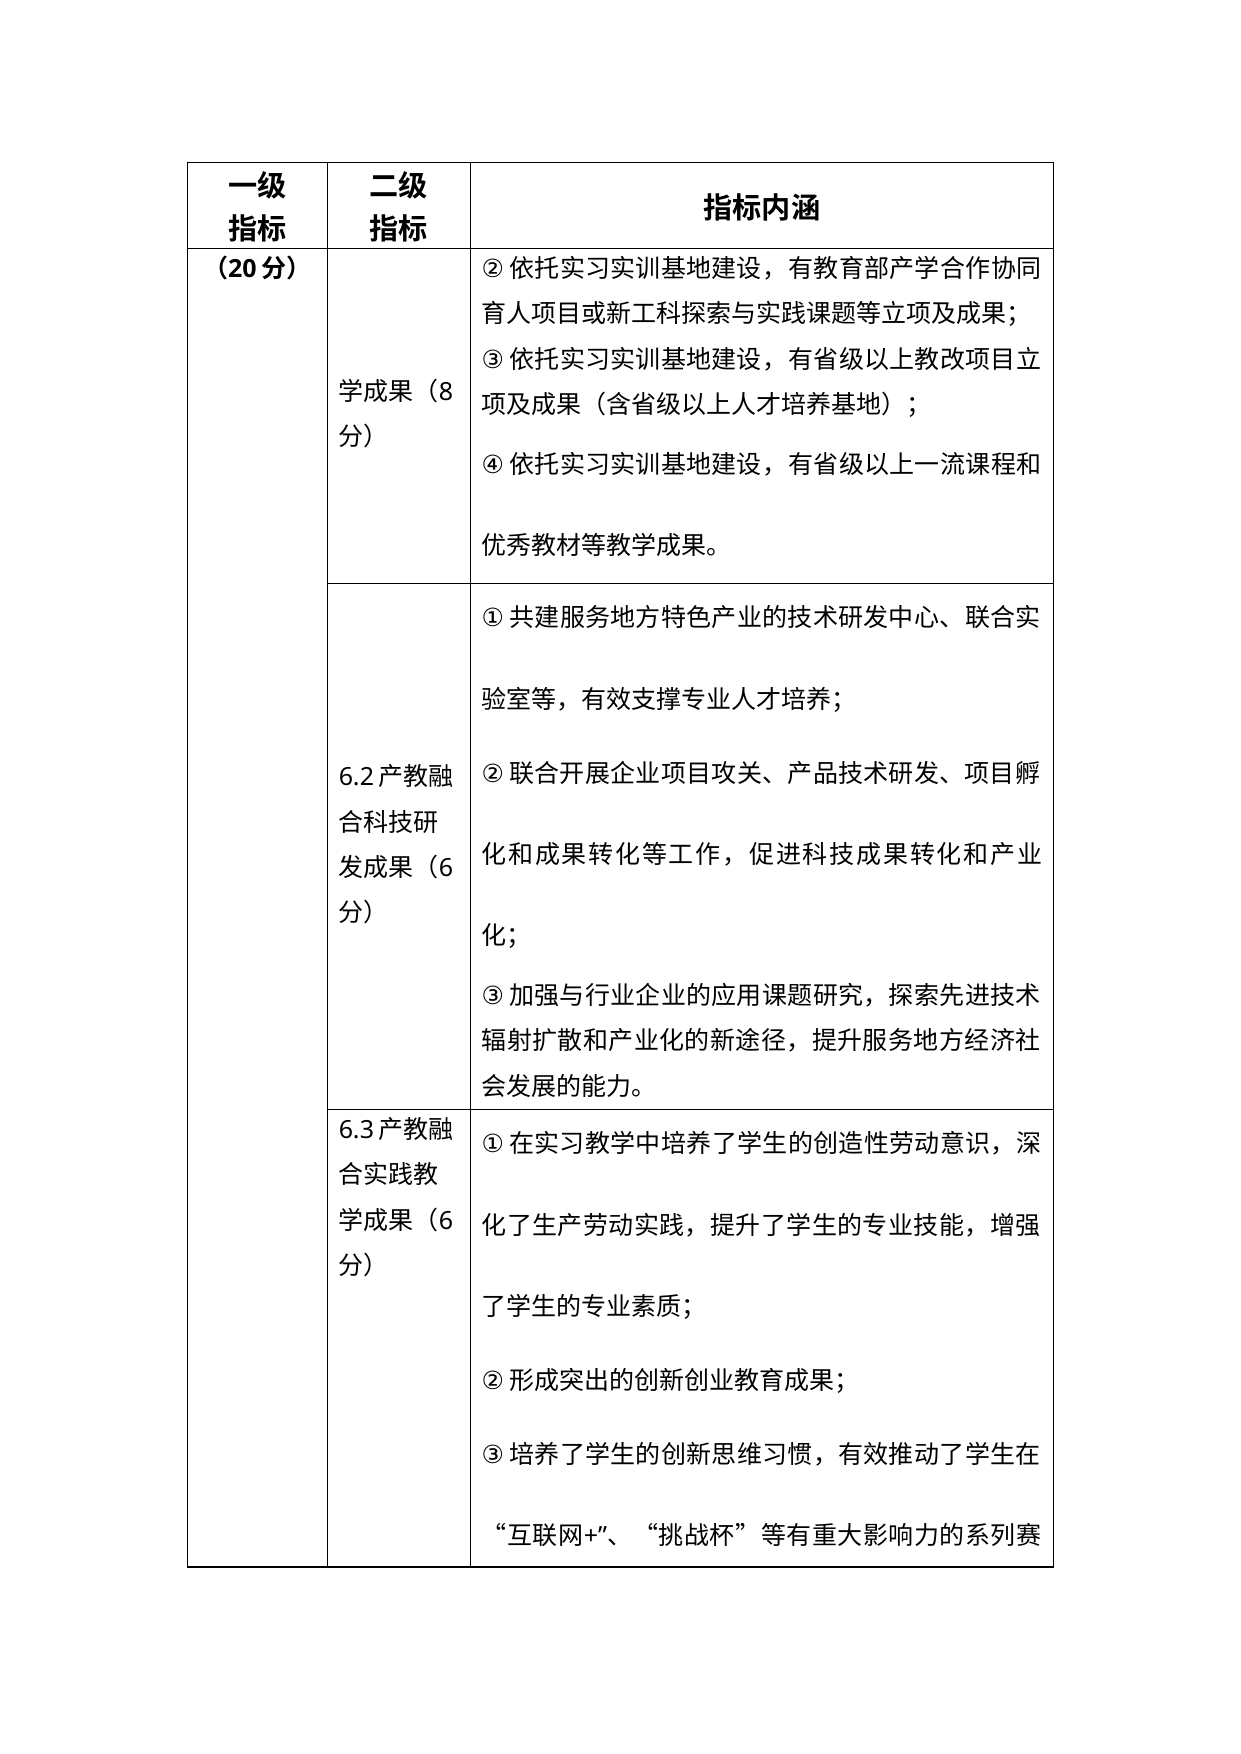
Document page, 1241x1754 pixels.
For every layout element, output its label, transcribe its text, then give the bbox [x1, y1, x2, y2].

table_header 一级 指标 [188, 163, 327, 248]
table_header 二级 指标 [328, 163, 470, 248]
table_cell 6.产教融合成效（20分） [188, 249, 327, 1566]
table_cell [471, 249, 1053, 582]
table_cell 6.3产教融合实践教学成果（6分） [328, 1110, 470, 1566]
table_cell ①共建服务地方特色产业的技术研发中心、联合实验室等，有效支撑专业人才培养； ②联合开展企业项目攻关、产品技术研发、项目孵化和成果转化等工作，促进科技成果转化和产业化； ③加强与行业企业的应用课题研究，探索先进技术辐射扩散和产业化的新途径，提升服务地方经济社会发展的能力。 [471, 584, 1053, 1108]
table_cell 6.1产教融合教育教学成果（8分） [328, 249, 470, 582]
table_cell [471, 1110, 1053, 1566]
table_header 指标内涵 [471, 163, 1053, 248]
table_cell 6.2产教融合科技研发成果（6分） [328, 584, 470, 1108]
